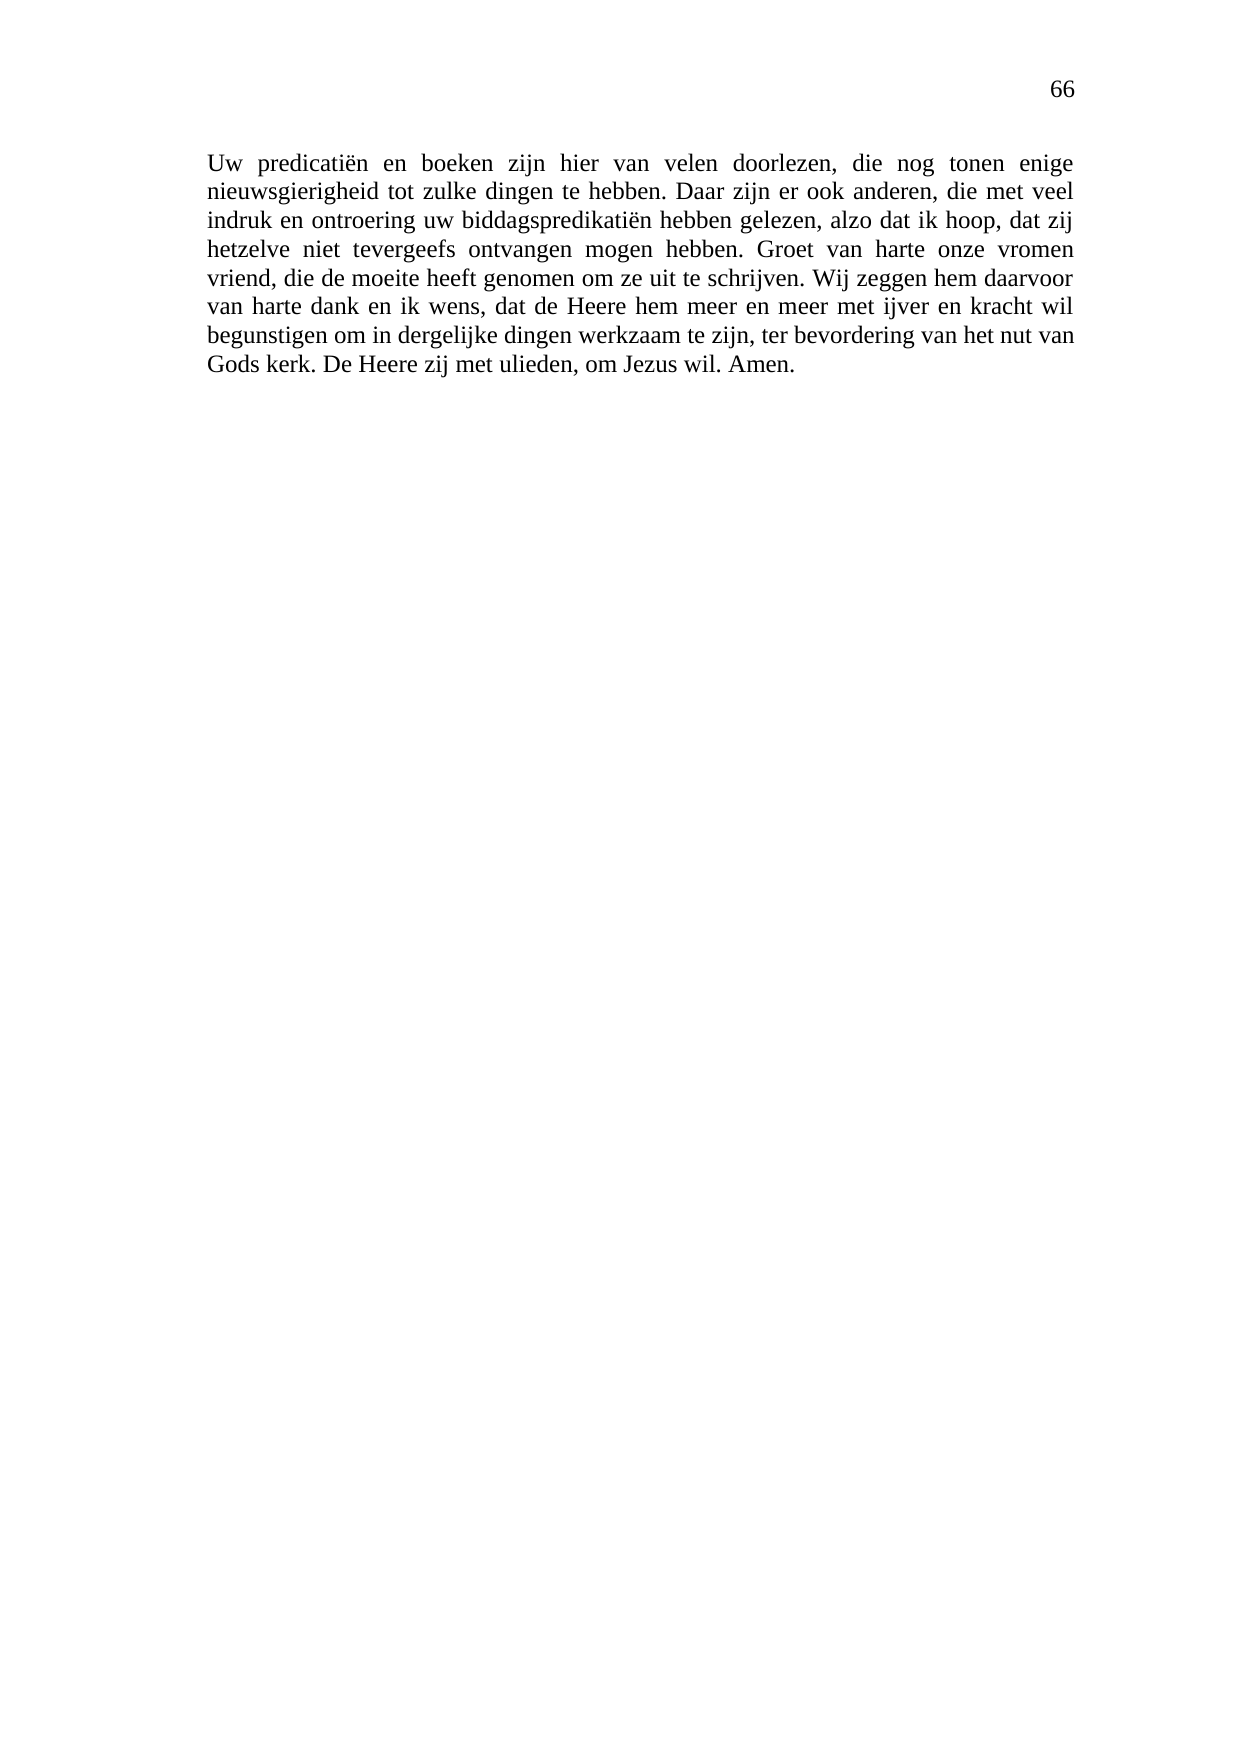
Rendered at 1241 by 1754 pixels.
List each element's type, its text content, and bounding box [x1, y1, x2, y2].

text Uw predicatiën en boeken zijn hier van velen doorlezen, die nog tonen enige nieuwsgierigheid tot zulke dingen te hebben. Daar zijn er ook anderen, die met veel indruk en ontroering uw biddagspredikatiën hebben gelezen, alzo dat ik hoop, dat zij hetzelve niet tevergeefs ontvangen mogen hebben. Groet van harte onze vromen vriend, die de moeite heeft genomen om ze uit te schrijven. Wij zeggen hem daarvoor van harte dank en ik wens, dat de Heere hem meer en meer met ijver en kracht wil begunstigen om in dergelijke dingen werkzaam te zijn, ter bevordering van het nut van Gods kerk. De Heere zij met ulieden, om Jezus wil. Amen. [207, 148, 1075, 378]
